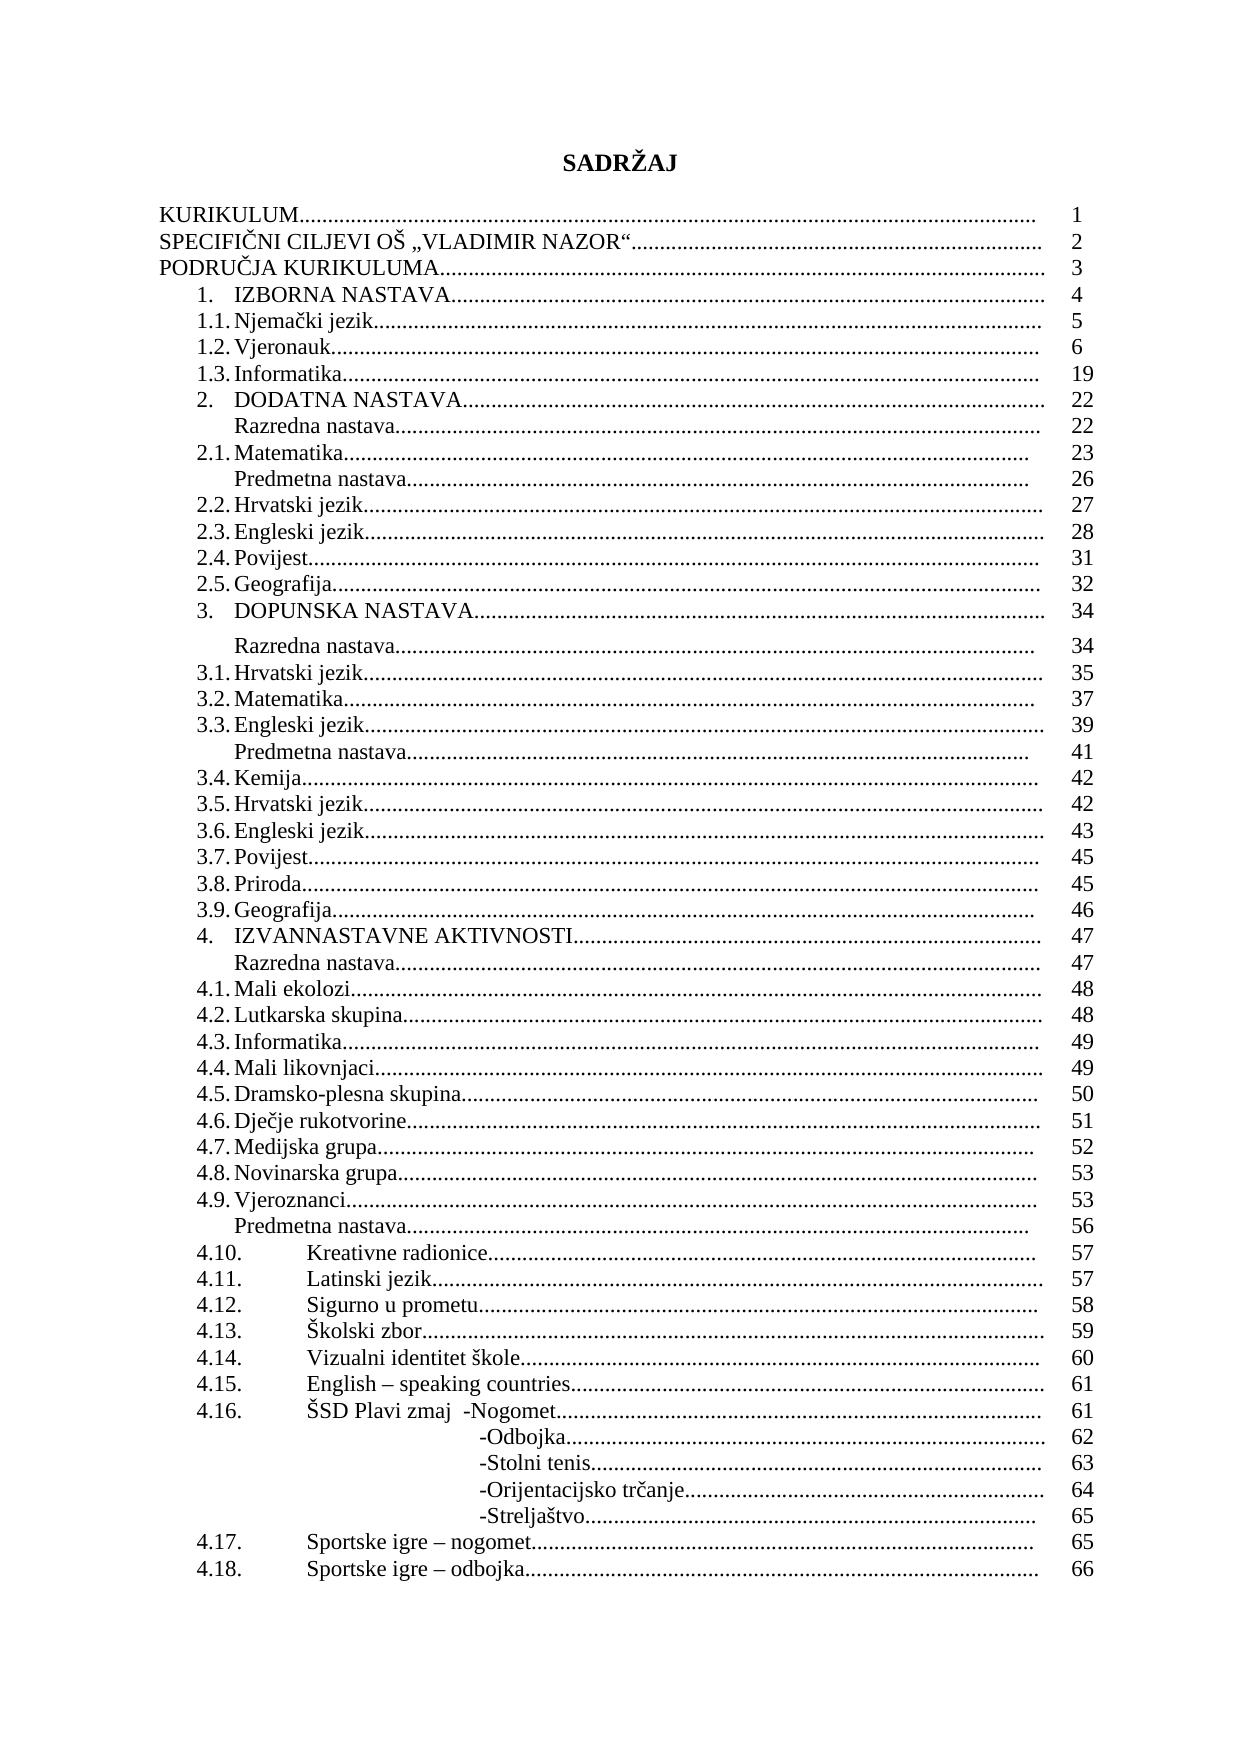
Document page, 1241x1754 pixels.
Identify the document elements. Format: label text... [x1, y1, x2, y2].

table_cell 42 [1060, 764, 1133, 791]
table_cell 39 [1060, 711, 1133, 738]
table_cell 50 [1060, 1080, 1133, 1107]
table_cell 53 [1060, 1186, 1133, 1212]
table_cell 61 62 63 64 65 [1060, 1397, 1133, 1528]
table_cell 65 [1060, 1529, 1133, 1555]
table_cell 41 [1060, 738, 1133, 764]
table_cell 57 [1060, 1239, 1133, 1265]
table_cell 49 [1060, 1054, 1133, 1080]
table_cell 27 [1060, 491, 1133, 518]
table_cell 60 [1060, 1344, 1133, 1370]
table_cell Sportske igre – nogomet........................................................................................ [148, 1529, 1060, 1555]
table_cell Njemački jezik..................................................................................................................... [148, 307, 1060, 333]
table_cell SPECIFIČNI CILJEVI OŠ „VLADIMIR NAZOR“........................................................................ [148, 228, 1060, 254]
table_cell Dječje rukotvorine............................................................................................................... [148, 1107, 1060, 1133]
table_cell 3 [1060, 254, 1133, 281]
table_cell 53 [1060, 1160, 1133, 1186]
table_cell 43 [1060, 817, 1133, 843]
table_cell 42 [1060, 791, 1133, 817]
table_cell 4 [1060, 281, 1133, 307]
table_cell 23 [1060, 439, 1133, 465]
table_cell Latinski jezik........................................................................................................... [148, 1265, 1060, 1291]
table_cell Hrvatski jezik....................................................................................................................... [148, 659, 1060, 685]
table_cell Medijska grupa................................................................................................................... [148, 1133, 1060, 1159]
table_cell 47 [1060, 922, 1133, 949]
table_cell Matematika........................................................................................................................ [148, 439, 1060, 465]
table_cell 45 [1060, 870, 1133, 896]
table_cell Engleski jezik....................................................................................................................... [148, 518, 1060, 544]
table_cell Predmetna nastava............................................................................................................. [148, 738, 1060, 764]
table_cell Hrvatski jezik....................................................................................................................... [148, 791, 1060, 817]
table_cell 35 [1060, 659, 1133, 685]
table_cell Vjeronauk............................................................................................................................ [148, 333, 1060, 360]
table_cell 22 [1060, 413, 1133, 439]
table_cell 19 [1060, 360, 1133, 386]
table_cell 22 [1060, 386, 1133, 412]
table_cell 37 [1060, 685, 1133, 711]
table_cell DODATNA NASTAVA...................................................................................................... [148, 386, 1060, 412]
table_cell Vjeroznanci......................................................................................................................... [148, 1186, 1060, 1212]
table_cell 57 [1060, 1265, 1133, 1291]
table_cell Engleski jezik....................................................................................................................... [148, 711, 1060, 738]
table_cell IZBORNA NASTAVA........................................................................................................ [148, 281, 1060, 307]
table_cell Informatika.......................................................................................................................... [148, 1028, 1060, 1054]
table_cell 2 [1060, 228, 1133, 254]
table_cell 28 [1060, 518, 1133, 544]
table_cell 66 [1060, 1555, 1133, 1581]
table_cell Razredna nastava................................................................................................................. [148, 949, 1060, 975]
table_cell Školski zbor............................................................................................................. [148, 1318, 1060, 1344]
table_cell English – speaking countries................................................................................... [148, 1370, 1060, 1397]
table_cell Povijest................................................................................................................................ [148, 843, 1060, 869]
table_cell 56 [1060, 1212, 1133, 1238]
table_cell Vizualni identitet škole........................................................................................... [148, 1344, 1060, 1370]
table_cell DOPUNSKA NASTAVA.................................................................................................... [148, 597, 1060, 632]
table_cell Lutkarska skupina................................................................................................................ [148, 1001, 1060, 1028]
table_cell Predmetna nastava............................................................................................................. [148, 1212, 1060, 1238]
table_cell Razredna nastava................................................................................................................. [148, 413, 1060, 439]
table_header 1 [1060, 202, 1133, 228]
table_cell 58 [1060, 1291, 1133, 1318]
table_cell Kreativne radionice................................................................................................ [148, 1239, 1060, 1265]
table_cell Povijest................................................................................................................................ [148, 544, 1060, 571]
table_cell Matematika......................................................................................................................... [148, 685, 1060, 711]
table_cell 51 [1060, 1107, 1133, 1133]
table_cell Hrvatski jezik....................................................................................................................... [148, 491, 1060, 518]
table_cell PODRUČJA KURIKULUMA.......................................................................................................... [148, 254, 1060, 281]
table_cell Priroda................................................................................................................................. [148, 870, 1060, 896]
table_cell 26 [1060, 465, 1133, 491]
table_cell Geografija............................................................................................................................ [148, 571, 1060, 597]
table_cell 5 [1060, 307, 1133, 333]
table_cell 52 [1060, 1133, 1133, 1159]
table_cell 61 [1060, 1370, 1133, 1397]
table_cell 59 [1060, 1318, 1133, 1344]
table_cell Predmetna nastava............................................................................................................. [148, 465, 1060, 491]
table_cell 46 [1060, 896, 1133, 922]
table_cell Geografija........................................................................................................................... [148, 896, 1060, 922]
table_cell 45 [1060, 843, 1133, 869]
table_cell Sportske igre – odbojka.......................................................................................... [148, 1555, 1060, 1581]
table_cell 48 [1060, 975, 1133, 1001]
table_cell Dramsko-plesna skupina..................................................................................................... [148, 1080, 1060, 1107]
table_cell 49 [1060, 1028, 1133, 1054]
table_cell ŠSD Plavi zmaj -Nogomet..................................................................................... -Odbojka.................................................................................... -Stolni tenis............................................................................... -Orijentacijsko trčanje............................................................... -Streljaštvo............................................................................... [148, 1397, 1060, 1528]
table_cell Engleski jezik....................................................................................................................... [148, 817, 1060, 843]
table_cell Sigurno u prometu.................................................................................................. [148, 1291, 1060, 1318]
table_cell 31 [1060, 544, 1133, 571]
table_cell Informatika.......................................................................................................................... [148, 360, 1060, 386]
text SADRŽAJ [148, 148, 1092, 176]
table_cell 34 [1060, 597, 1133, 632]
table_header KURIKULUM................................................................................................................................. [148, 202, 1060, 228]
table_cell 6 [1060, 333, 1133, 360]
table_cell Mali ekolozi......................................................................................................................... [148, 975, 1060, 1001]
table_cell Novinarska grupa................................................................................................................ [148, 1160, 1060, 1186]
table_cell Kemija................................................................................................................................. [148, 764, 1060, 791]
table_cell Mali likovnjaci..................................................................................................................... [148, 1054, 1060, 1080]
table_cell IZVANNASTAVNE AKTIVNOSTI.................................................................................. [148, 922, 1060, 949]
table_cell 48 [1060, 1001, 1133, 1028]
table_cell 47 [1060, 949, 1133, 975]
table_cell 32 [1060, 571, 1133, 597]
table_cell 34 [1060, 633, 1133, 659]
table_cell Razredna nastava................................................................................................................ [148, 633, 1060, 659]
